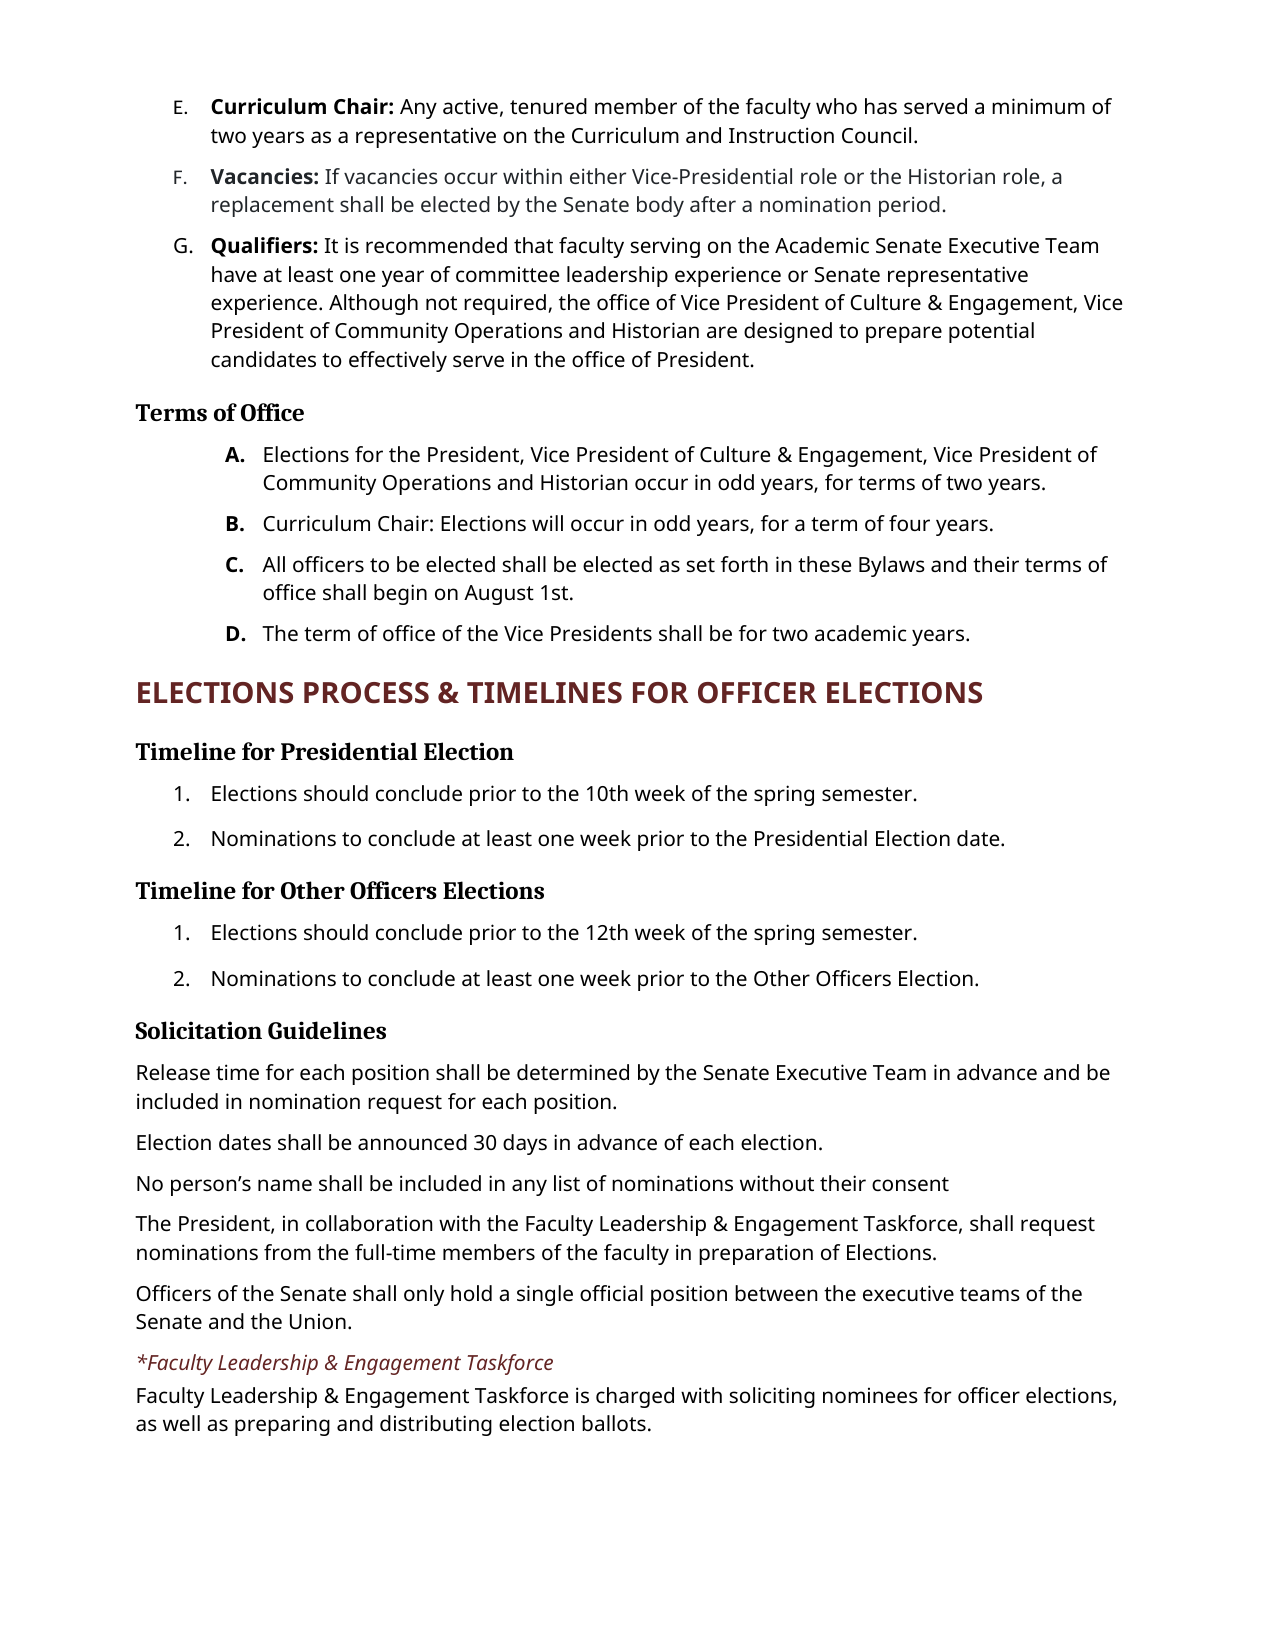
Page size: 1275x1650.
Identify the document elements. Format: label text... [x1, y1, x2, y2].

list Curriculum Chair: Any active, tenured member of the faculty who has served a minimum of two years as a representative on the Curriculum and Instruction Council. [173, 92, 1139, 149]
subtitle Solicitation Guidelines [135, 1017, 1139, 1046]
list Elections should conclude prior to the 10th week of the spring semester. [173, 779, 1139, 807]
list Nominations to conclude at least one week prior to the Other Officers Election. [173, 964, 1139, 992]
subtitle *Faculty Leadership & Engagement Taskforce [135, 1348, 1139, 1377]
text Release time for each position shall be determined by the Senate Executive Team in advance and be included in nomination request for each position. [135, 1058, 1139, 1115]
subtitle Terms of Office [135, 398, 1139, 427]
list Elections should conclude prior to the 12th week of the spring semester. [173, 918, 1139, 947]
text Officers of the Senate shall only hold a single official position between the executive teams of the Senate and the Union. [135, 1279, 1139, 1336]
text No person’s name shall be included in any list of nominations without their consent [135, 1169, 1139, 1197]
list The term of office of the Vice Presidents shall be for two academic years. [225, 619, 1139, 648]
subtitle Timeline for Other Officers Elections [135, 877, 1139, 906]
text Election dates shall be announced 30 days in advance of each election. [135, 1128, 1139, 1156]
list Nominations to conclude at least one week prior to the Presidential Election date. [173, 824, 1139, 852]
list Elections for the President, Vice President of Culture & Engagement, Vice President of Community Operations and Historian occur in odd years, for terms of two years. [225, 440, 1139, 497]
text Faculty Leadership & Engagement Taskforce is charged with soliciting nominees for officer elections, as well as preparing and distributing election ballots. [135, 1381, 1139, 1438]
subtitle Timeline for Presidential Election [135, 737, 1139, 766]
list Vacancies: If vacancies occur within either Vice-Presidential role or the Historian role, a replacement shall be elected by the Senate body after a nomination period. [173, 162, 1139, 219]
list Curriculum Chair: Elections will occur in odd years, for a term of four years. [225, 509, 1139, 537]
list Qualifiers: It is recommended that faculty serving on the Academic Senate Executive Team have at least one year of committee leadership experience or Senate representative experience. Although not required, the office of Vice President of Culture & Engagement, Vice President of Community Operations and Historian are designed to prepare potential candidates to effectively serve in the office of President. [173, 231, 1139, 373]
list All officers to be elected shall be elected as set forth in these Bylaws and their terms of office shall begin on August 1st. [225, 550, 1139, 607]
subtitle ELECTIONS PROCESS & TIMELINES FOR OFFICER ELECTIONS [135, 673, 1139, 712]
text The President, in collaboration with the Faculty Leadership & Engagement Taskforce, shall request nominations from the full-time members of the faculty in preparation of Elections. [135, 1209, 1139, 1266]
